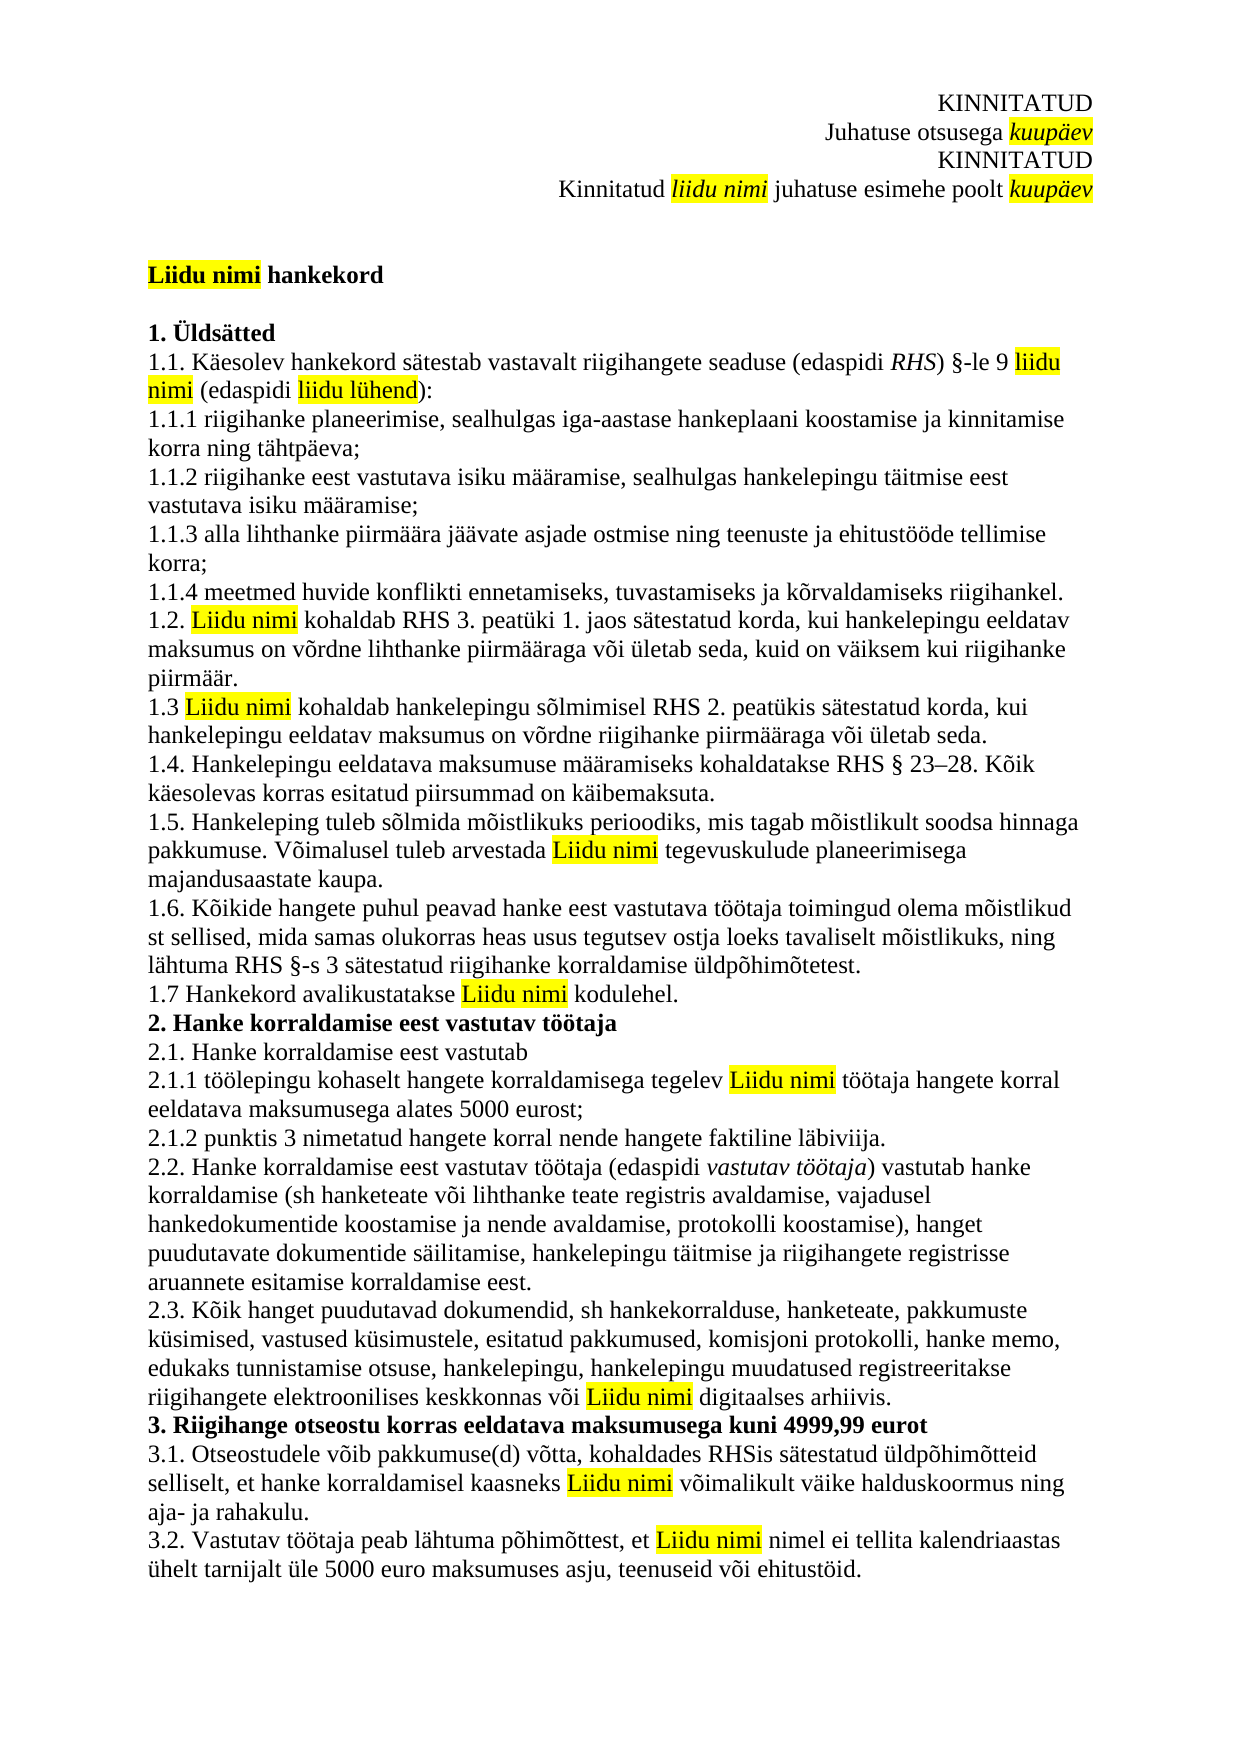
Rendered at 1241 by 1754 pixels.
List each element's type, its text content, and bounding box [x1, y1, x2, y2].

text 1.1.1 riigihanke planeerimise, sealhulgas iga-aastase hankeplaani koostamise ja kinnitamise korra ning tähtpäeva; [148, 404, 1093, 462]
text Kinnitatud liidu nimi juhatuse esimehe poolt kuupäev [148, 174, 671, 203]
text Liidu nimi hankekord [261, 260, 1093, 289]
text 1.1.4 meetmed huvide konflikti ennetamiseks, tuvastamiseks ja kõrvaldamiseks riigihankel. [148, 577, 1093, 605]
text 2.1. Hanke korraldamise eest vastutab [148, 1037, 1093, 1065]
text 1.2. Liidu nimi kohaldab RHS 3. peatüki 1. jaos sätestatud korda, kui hankelepingu eeldatav maksumus on võrdne lihthanke piirmääraga või ületab seda, kuid on väiksem kui riigihanke piirmäär. [148, 605, 1093, 692]
text 1.1.3 alla lihthanke piirmäära jäävate asjade ostmise ning teenuste ja ehitustööde tellimise korra; [148, 519, 1093, 577]
text KINNITATUD [148, 88, 1093, 117]
text 1.5. Hankeleping tuleb sõlmida mõistlikuks perioodiks, mis tagab mõistlikult soodsa hinnaga pakkumuse. Võimalusel tuleb arvestada Liidu nimi tegevuskulude planeerimisega majandusaastate kaupa. [148, 807, 1093, 893]
text 2.1.2 punktis 3 nimetatud hangete korral nende hangete faktiline läbiviija. [148, 1123, 1093, 1152]
text Kinnitatud liidu nimi juhatuse esimehe poolt kuupäev [768, 174, 1009, 203]
text 1. Üldsätted [148, 318, 1093, 347]
text 2.3. Kõik hanget puudutavad dokumendid, sh hankekorralduse, hanketeate, pakkumuste küsimised, vastused küsimustele, esitatud pakkumused, komisjoni protokolli, hanke memo, edukaks tunnistamise otsuse, hankelepingu, hankelepingu muudatused registreeritakse riigihangete elektroonilises keskkonnas või Liidu nimi digitaalses arhiivis. [148, 1295, 1093, 1410]
text 1.7 Hankekord avalikustatakse Liidu nimi kodulehel. [568, 979, 1093, 1008]
text 3.1. Otseostudele võib pakkumuse(d) võtta, kohaldades RHSis sätestatud üldpõhimõtteid selliselt, et hanke korraldamisel kaasneks Liidu nimi võimalikult väike halduskoormus ning aja- ja rahakulu. [148, 1439, 1093, 1525]
text 1.3 Liidu nimi kohaldab hankelepingu sõlmimisel RHS 2. peatükis sätestatud korda, kui hankelepingu eeldatav maksumus on võrdne riigihanke piirmääraga või ületab seda. [148, 692, 1093, 749]
text 2.1.1 töölepingu kohaselt hangete korraldamisega tegelev Liidu nimi töötaja hangete korral eeldatava maksumusega alates 5000 eurost; [148, 1065, 1093, 1123]
text 1.7 Hankekord avalikustatakse Liidu nimi kodulehel. [148, 979, 461, 1008]
text Juhatuse otsusega kuupäev [148, 117, 1009, 145]
text 2.2. Hanke korraldamise eest vastutav töötaja (edaspidi vastutav töötaja) vastutab hanke korraldamise (sh hanketeate või lihthanke teate registris avaldamise, vajadusel hankedokumentide koostamise ja nende avaldamise, protokolli koostamise), hanget puudutavate dokumentide säilitamise, hankelepingu täitmise ja riigihangete registrisse aruannete esitamise korraldamise eest. [148, 1152, 1093, 1295]
text 3. Riigihange otseostu korras eeldatava maksumusega kuni 4999,99 eurot [148, 1410, 1093, 1439]
text KINNITATUD [148, 145, 1093, 174]
text 1.6. Kõikide hangete puhul peavad hanke eest vastutava töötaja toimingud olema mõistlikud st sellised, mida samas olukorras heas usus tegutsev ostja loeks tavaliselt mõistlikuks, ning lähtuma RHS §-s 3 sätestatud riigihanke korraldamise üldpõhimõtetest. [148, 893, 1093, 979]
text 2. Hanke korraldamise eest vastutav töötaja [148, 1008, 1093, 1037]
text 1.1. Käesolev hankekord sätestab vastavalt riigihangete seaduse (edaspidi RHS) §-le 9 liidu nimi (edaspidi liidu lühend): [148, 347, 1093, 404]
text 3.2. Vastutav töötaja peab lähtuma põhimõttest, et Liidu nimi nimel ei tellita kalendriaastas ühelt tarnijalt üle 5000 euro maksumuses asju, teenuseid või ehitustöid. [148, 1525, 1093, 1583]
text 1.4. Hankelepingu eeldatava maksumuse määramiseks kohaldatakse RHS § 23–28. Kõik käesolevas korras esitatud piirsummad on käibemaksuta. [148, 749, 1093, 807]
text 1.1.2 riigihanke eest vastutava isiku määramise, sealhulgas hankelepingu täitmise eest vastutava isiku määramise; [148, 462, 1093, 519]
